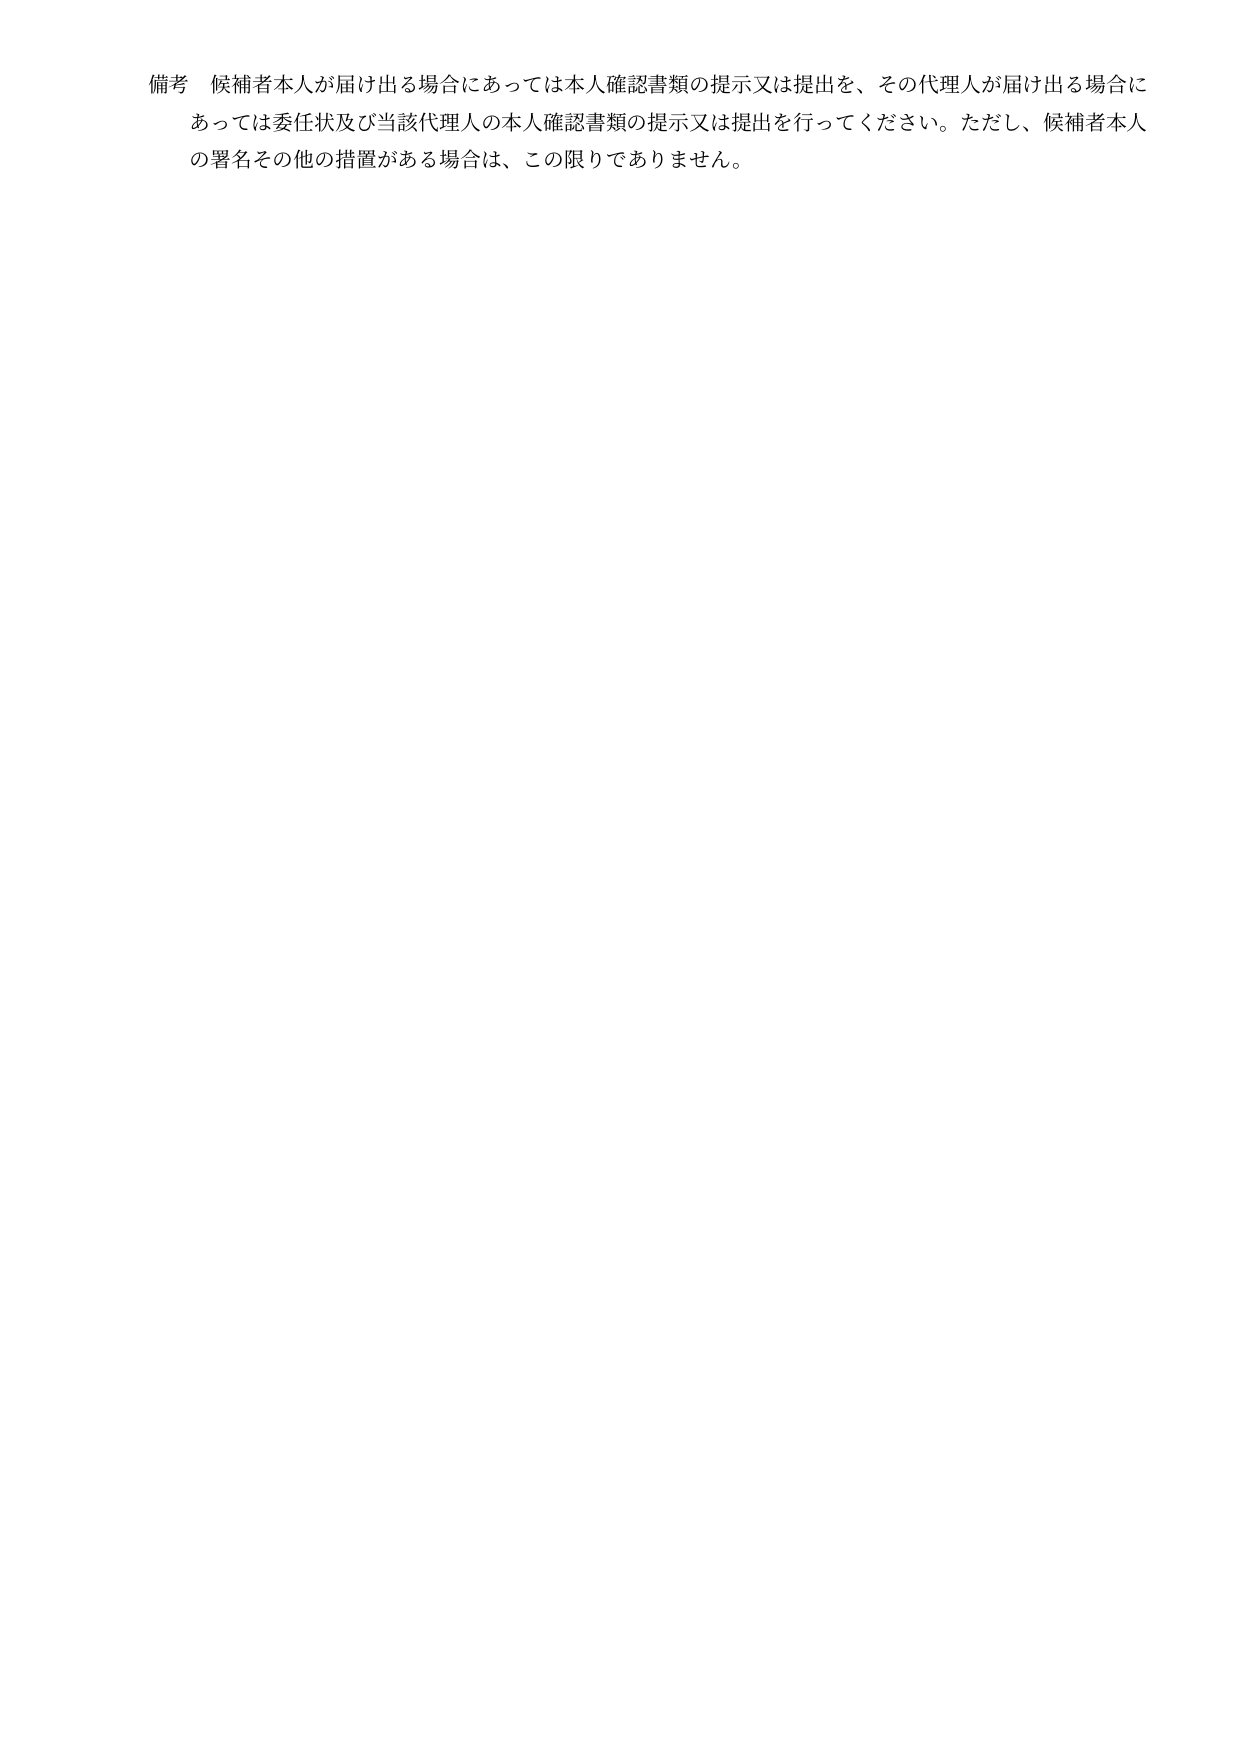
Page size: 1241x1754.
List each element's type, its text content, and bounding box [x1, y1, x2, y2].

text 備考 候補者本人が届け出る場合にあっては本人確認書類の提示又は提出を、その代理人が届け出る場合にあっては委任状及び当該代理人の本人確認書類の提示又は提出を行ってください。ただし、候補者本人の署名その他の措置がある場合は、この限りでありません。 [148, 65, 1159, 177]
